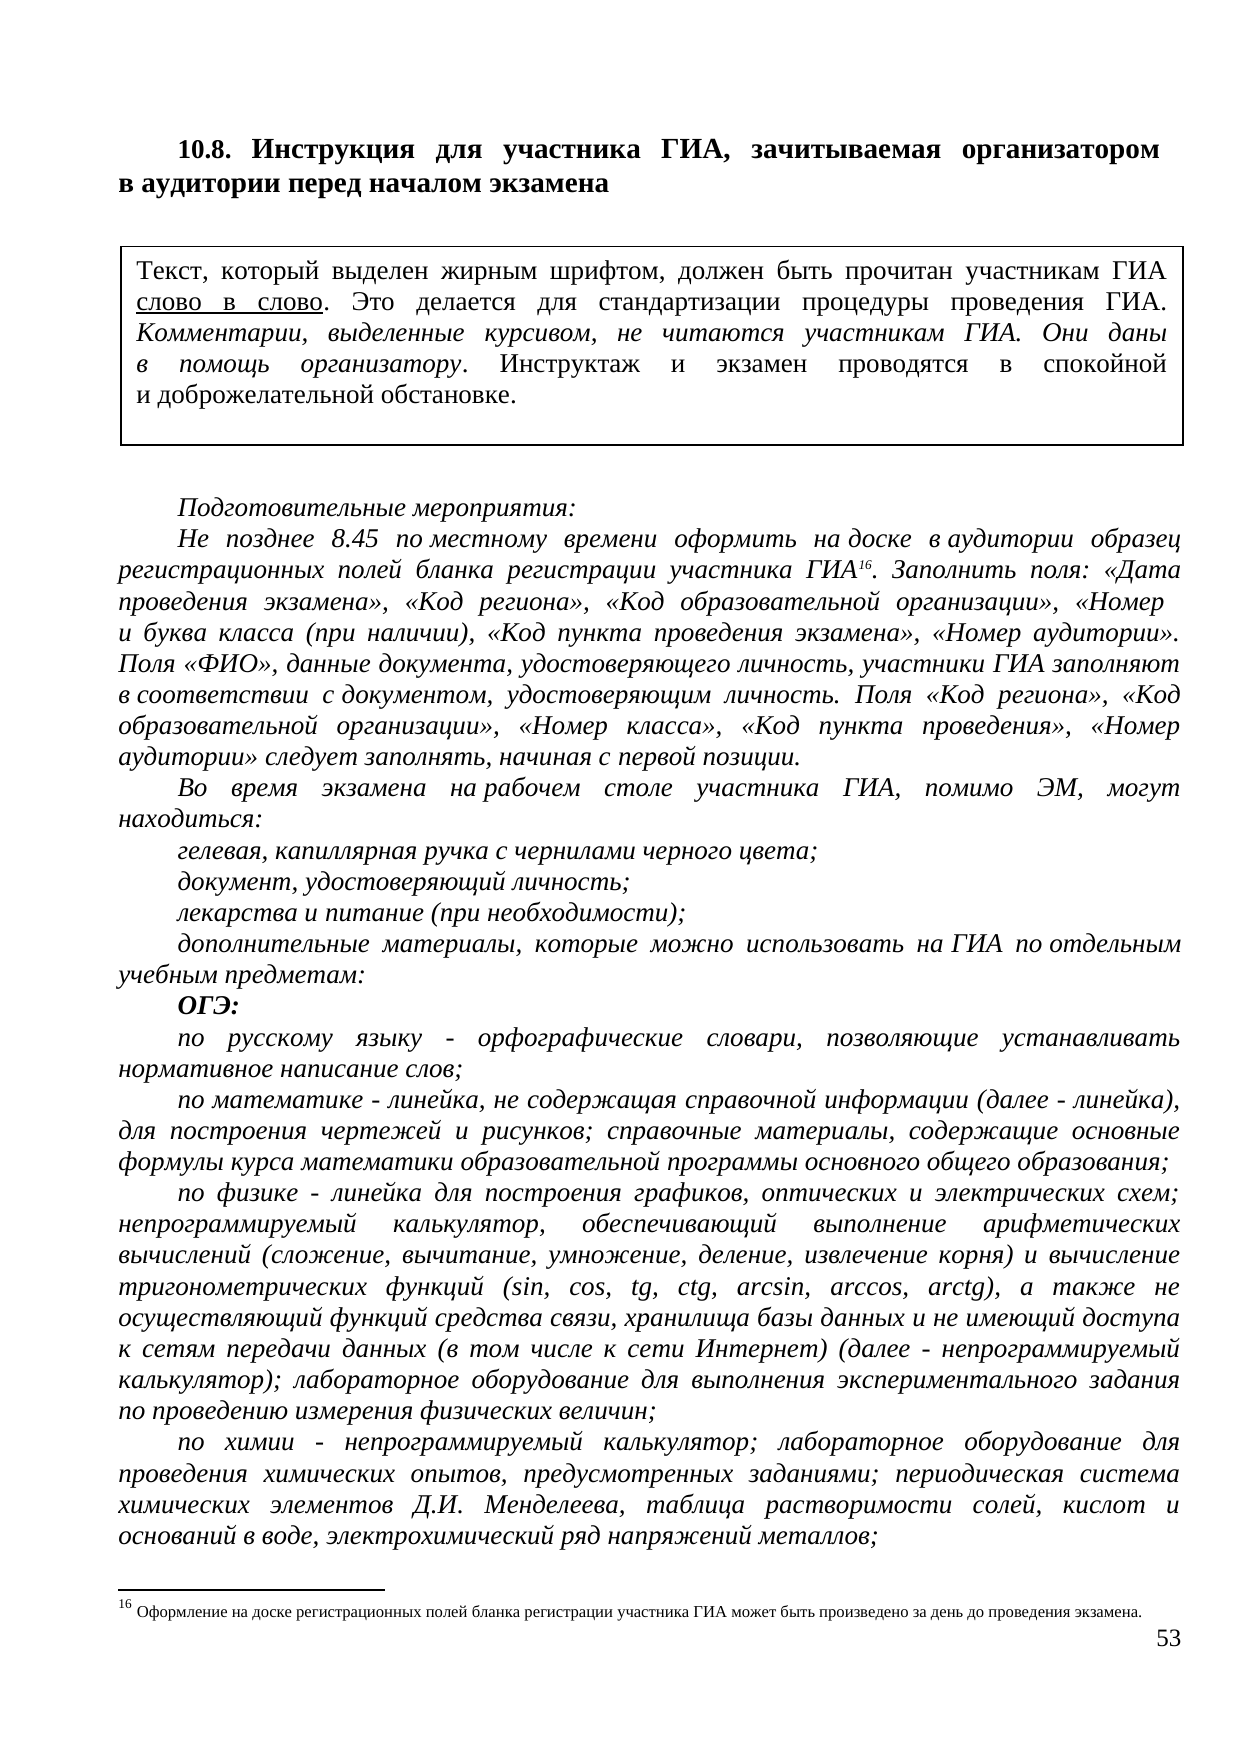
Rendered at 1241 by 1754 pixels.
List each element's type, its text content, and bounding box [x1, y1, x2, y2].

text документ, удостоверяющий личность; [118, 865, 1181, 896]
text по математике - линейка, не содержащая справочной информации (далее - линейка), для построения чертежей и рисунков; справочные материалы, содержащие основные формулы курса математики образовательной программы основного общего образования; [118, 1083, 1181, 1176]
text по физике - линейка для построения графиков, оптических и электрических схем; непрограммируемый калькулятор, обеспечивающий выполнение арифметических вычислений (сложение, вычитание, умножение, деление, извлечение корня) и вычисление тригонометрических функций (sin, cos, tg, ctg, arcsin, arccos, arctg), а также не осуществляющий функций средства связи, хранилища базы данных и не имеющий доступа к сетям передачи данных (в том числе к сети Интернет) (далее - непрограммируемый калькулятор); лабораторное оборудование для выполнения экспериментального задания по проведению измерения физических величин; [118, 1176, 1181, 1426]
text по химии - непрограммируемый калькулятор; лабораторное оборудование для проведения химических опытов, предусмотренных заданиями; периодическая система химических элементов Д.И. Менделеева, таблица растворимости солей, кислот и оснований в воде, электрохимический ряд напряжений металлов; [118, 1426, 1181, 1550]
text дополнительные материалы, которые можно использовать на ГИА по отдельным учебным предметам: [118, 927, 1181, 989]
text Не позднее 8.45 по местному времени оформить на доске в аудитории образец регистрационных полей бланка регистрации участника ГИА. Заполнить поля: «Дата проведения экзамена», «Код региона», «Код образовательной организации», «Номер и буква класса (при наличии), «Код пункта проведения экзамена», «Номер аудитории». Поля «ФИО», данные документа, удостоверяющего личность, участники ГИА заполняют в соответствии с документом, удостоверяющим личность. Поля «Код региона», «Код образовательной организации», «Номер класса», «Код пункта проведения», «Номер аудитории» следует заполнять, начиная с первой позиции. [118, 522, 1181, 771]
text гелевая, капиллярная ручка с чернилами черного цвета; [118, 834, 1181, 865]
text Во время экзамена на рабочем столе участника ГИА, помимо ЭМ, могут находиться: [118, 771, 1181, 834]
list 10.8. Инструкция для участника ГИА, зачитываемая организатором в аудитории перед началом экзамена [118, 131, 1181, 198]
text Подготовительные мероприятия: [118, 491, 1181, 522]
text по русскому языку - орфографические словари, позволяющие устанавливать нормативное написание слов; [118, 1021, 1181, 1083]
text ОГЭ: [118, 989, 1181, 1021]
text лекарства и питание (при необходимости); [118, 896, 1181, 927]
